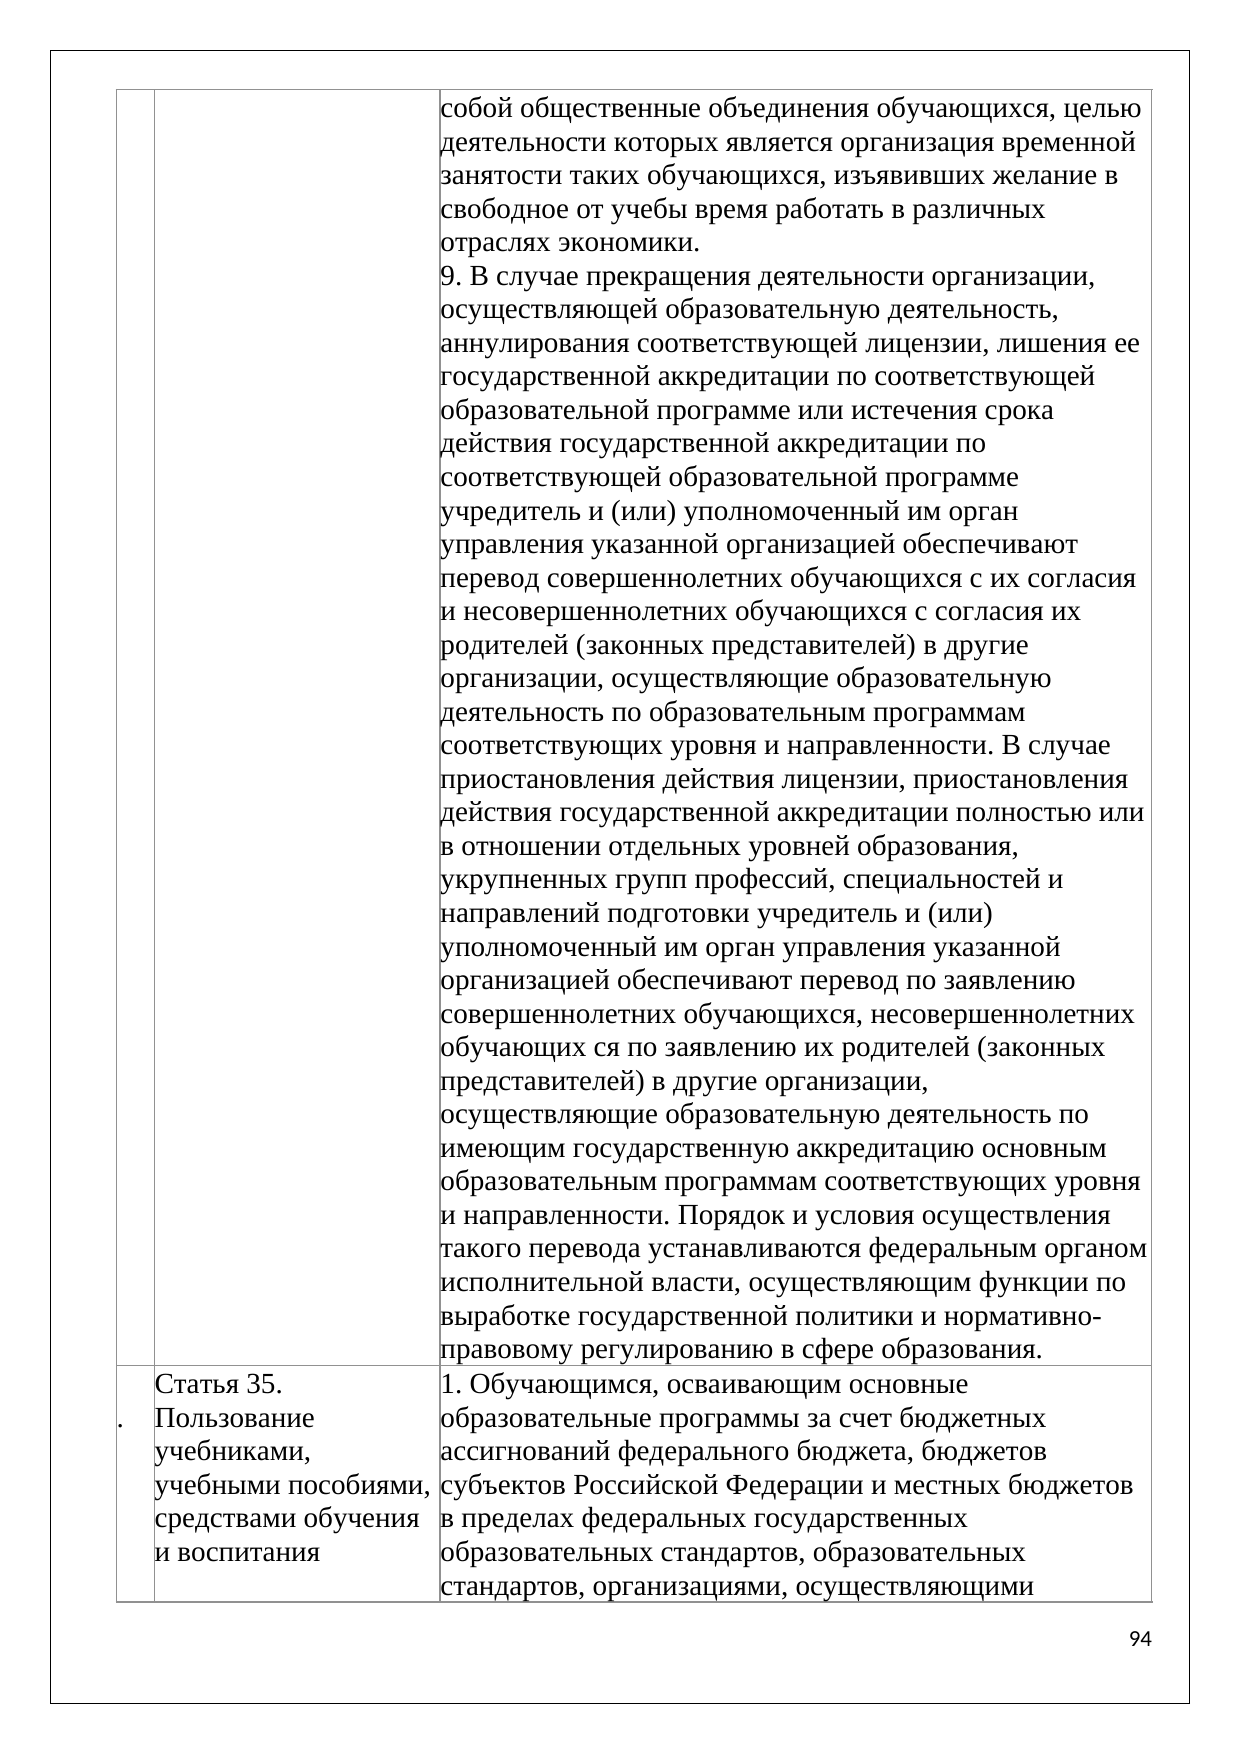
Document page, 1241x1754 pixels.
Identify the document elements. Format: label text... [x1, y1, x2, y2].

table_cell 7. [117, 90, 154, 1365]
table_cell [441, 90, 1151, 1365]
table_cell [155, 1366, 439, 1601]
table_cell 8. [117, 1366, 154, 1601]
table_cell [441, 1366, 1151, 1601]
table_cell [155, 90, 439, 1365]
